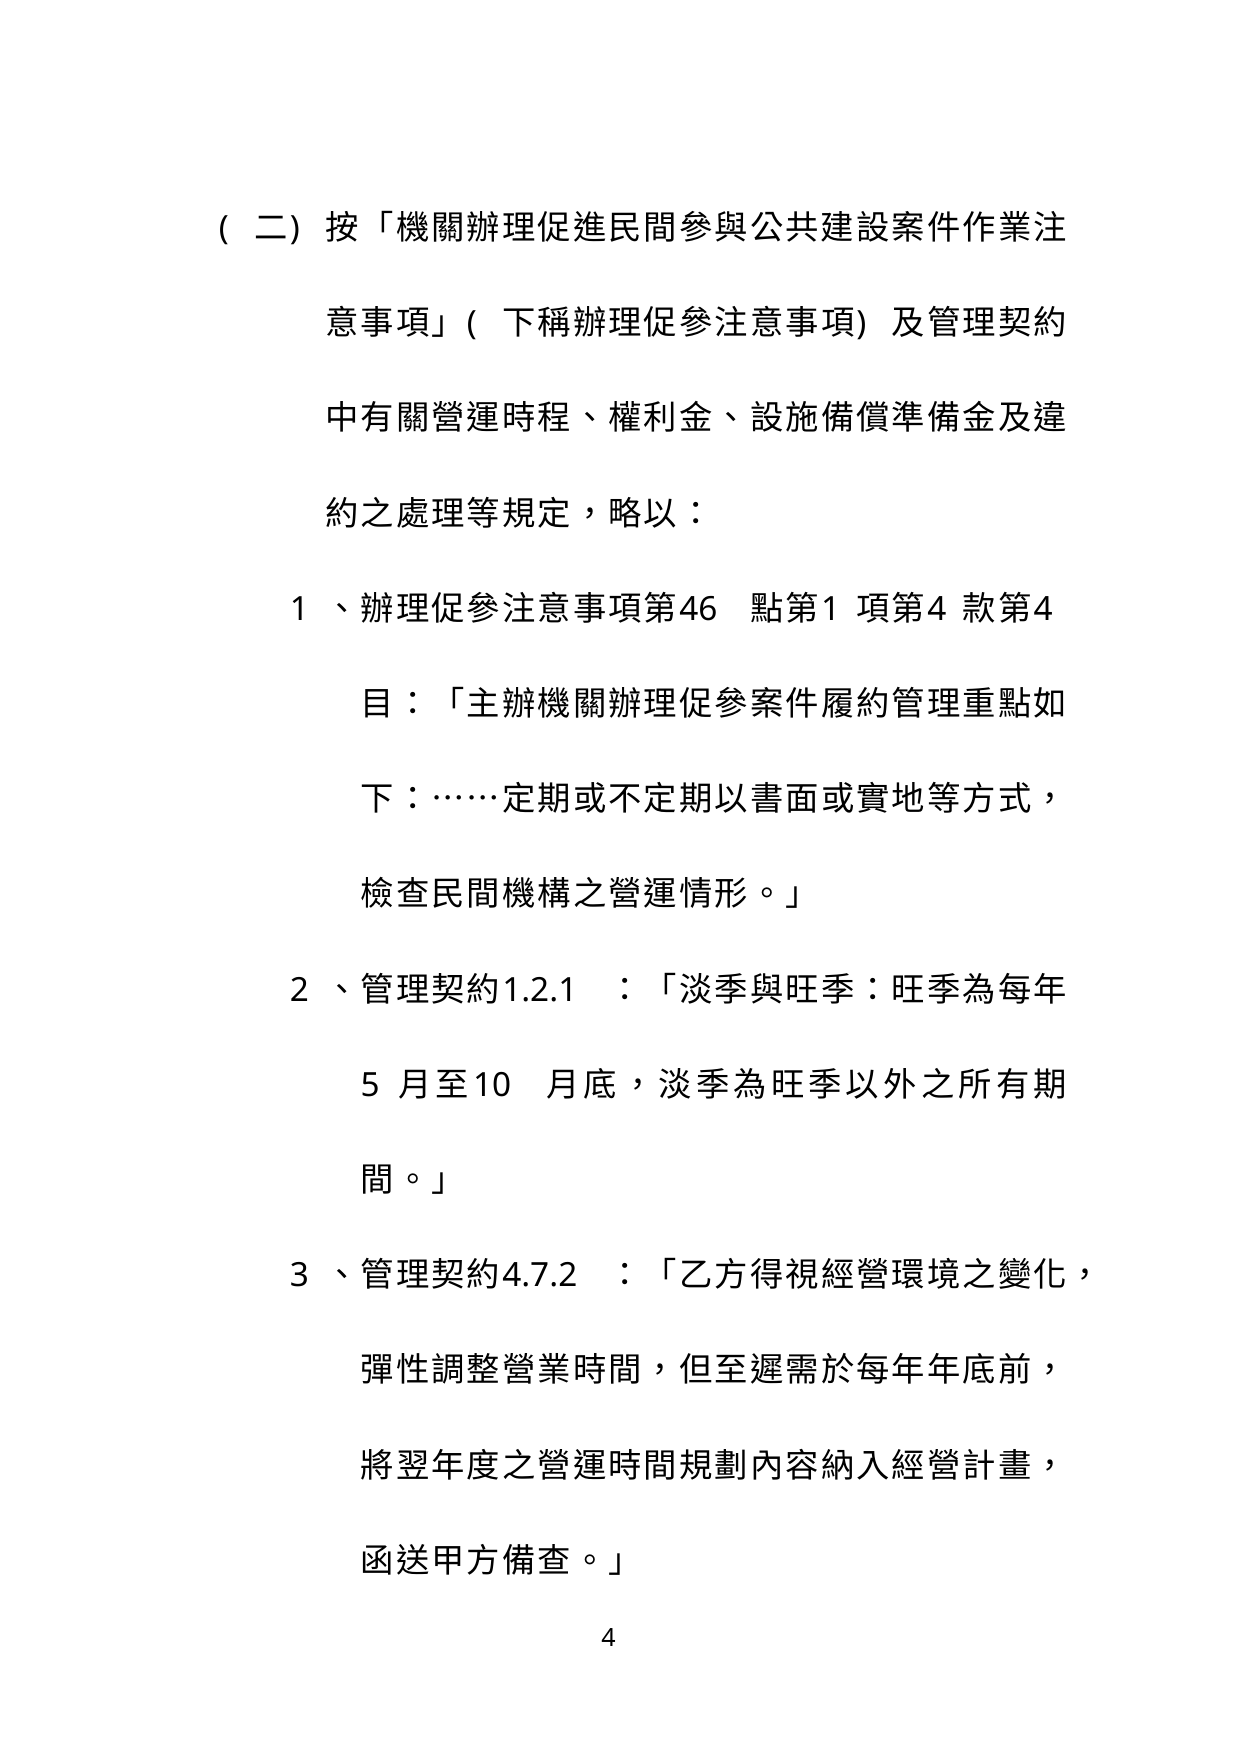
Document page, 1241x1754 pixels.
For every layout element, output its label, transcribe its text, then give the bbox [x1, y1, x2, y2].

subtitle 按「機關辦理促進民間參與公共建設案件作業注意事項」(下稱辦理促參注意事項)及管理契約中有關營運時程、權利金、設施備償準備金及違約之處理等規定，略以： [219, 177, 1069, 558]
subtitle 管理契約1.2.1：「淡季與旺季：旺季為每年5月至10月底，淡季為旺季以外之所有期間。」 [281, 939, 1069, 1224]
subtitle 辦理促參注意事項第46點第1項第4款第4目：「主辦機關辦理促參案件履約管理重點如下：……定期或不定期以書面或實地等方式，檢查民間機構之營運情形。」 [281, 558, 1069, 939]
subtitle 管理契約4.7.2：「乙方得視經營環境之變化，彈性調整營業時間，但至遲需於每年年底前，將翌年度之營運時間規劃內容納入經營計畫，函送甲方備查。」 [281, 1224, 1069, 1605]
